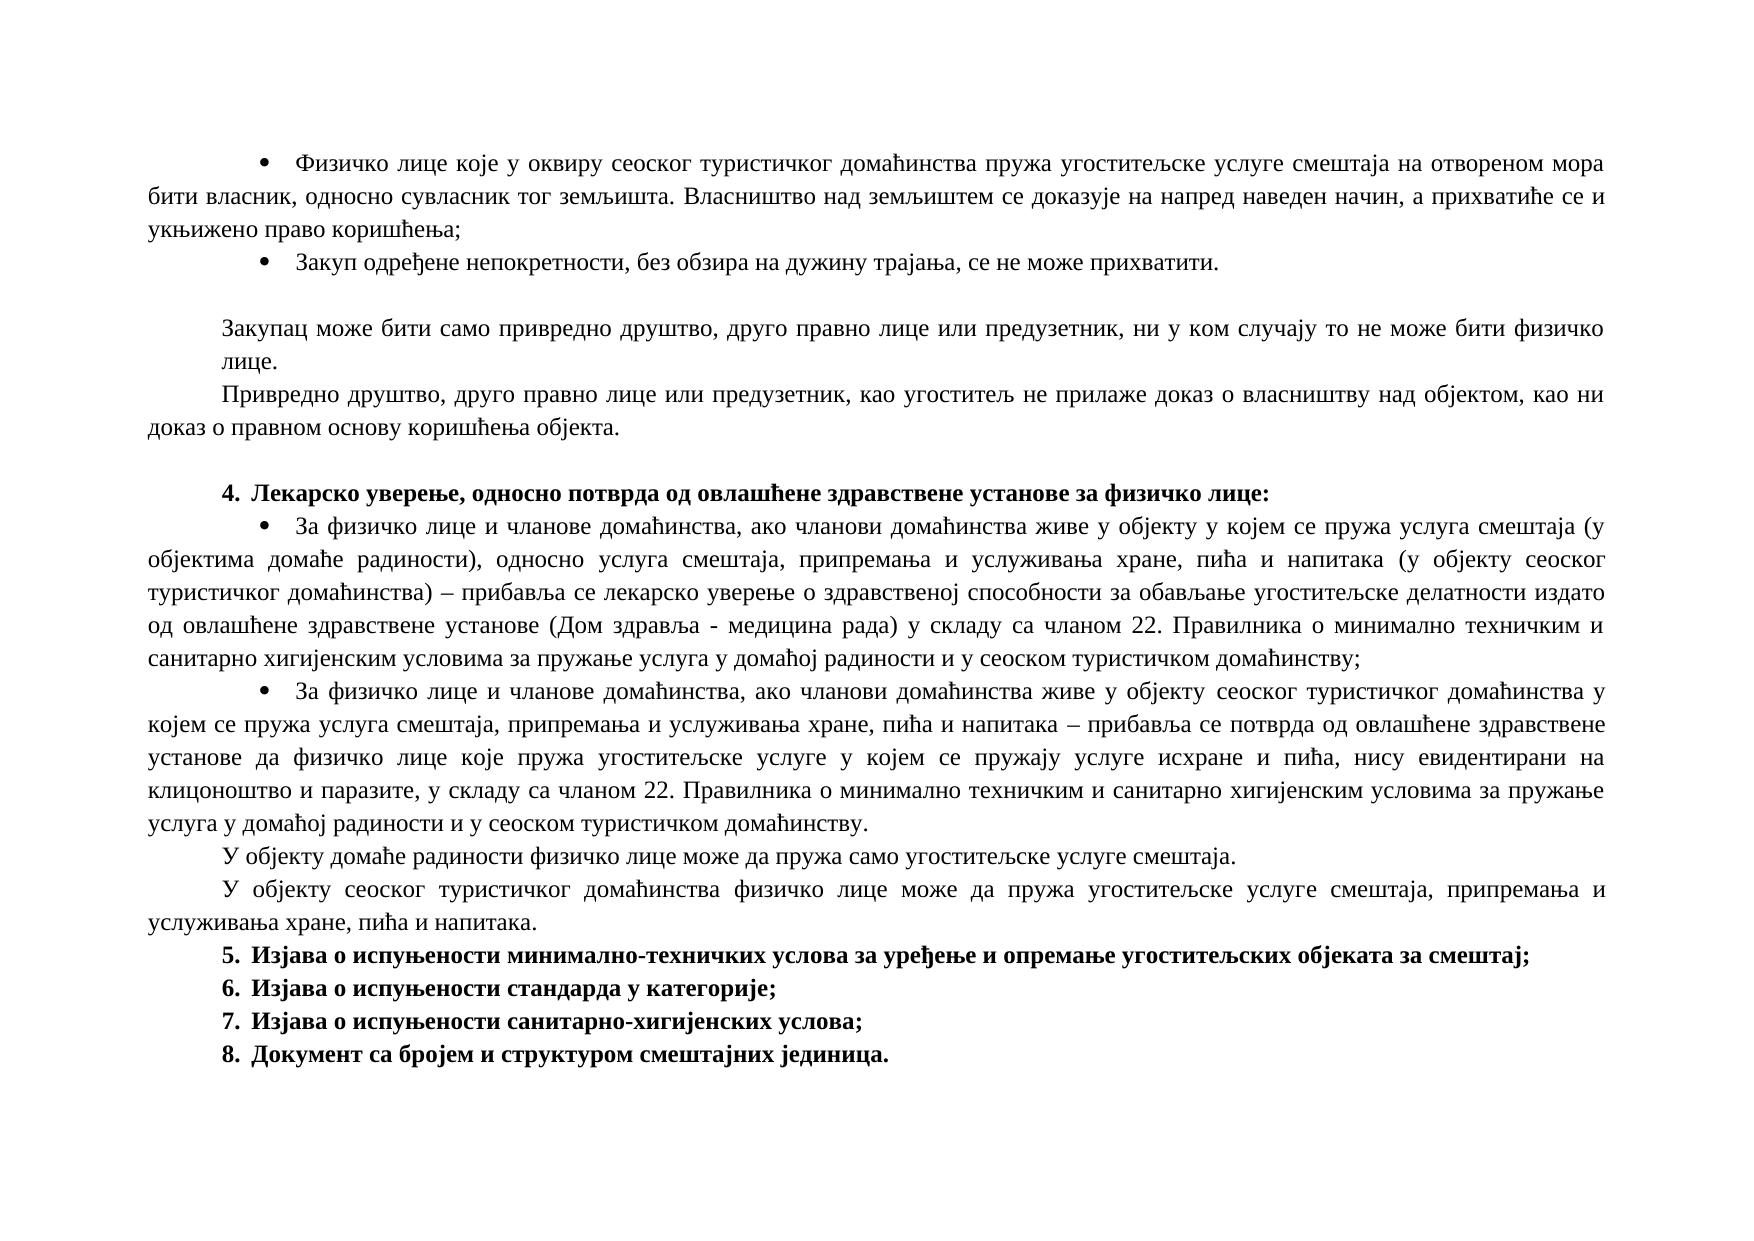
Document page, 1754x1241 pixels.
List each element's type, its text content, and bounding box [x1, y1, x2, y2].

list Лекарско уверење, односно потврда од овлашћене здравствене установе за физичко лице: [222, 478, 1606, 507]
list За физичко лице и члановe домаћинства, ако чланови домаћинства живе у објекту у којем се пружа услуга смештаја (у објектима домаће радиности), односно услуга смештаја, припремања и услуживања хране, пића и напитака (у објекту сеоског туристичког домаћинства) – прибавља се лекарско уверење о здравственој способности за обављање угоститељске делатности издато од овлашћене здравствене установе (Дом здравља - медицина рада) у складу са чланом 22. Правилника о минимално техничким и санитарно хигијенским условима за пружање услуга у домаћој радиности и у сеоском туристичком домаћинству; [148, 511, 1606, 672]
list Физичко лице које у оквиру сеоског туристичког домаћинства пружа угоститељске услуге смештаја на отвореном мора бити власник, односно сувласник тог земљишта. Власништво над земљиштем се доказује на напред наведен начин, а прихватиће се и укњижено право коришћења; [148, 148, 1606, 242]
text Привредно друштво, друго правно лице или предузетник, као угоститељ не прилаже доказ о власништву над објектом, као ни доказ о правном основу коришћења објекта. [148, 379, 1606, 441]
text Закупац може бити само привредно друштво, друго правно лице или предузетник, ни у ком случају то не може бити физичко лице. [221, 313, 1606, 374]
list Изјава о испуњености санитарно-хигијенских услова; [222, 1006, 1606, 1035]
list Изјава о испуњености минимално-техничких услова за уређење и опремање угоститељских објеката за смештај; [222, 940, 1606, 969]
list Изјава о испуњености стандарда у категорије; [222, 973, 1606, 1002]
text У објекту сеоског туристичког домаћинства физичко лице може да пружа угоститељске услуге смештаја, припремања и услуживања хране, пића и напитака. [148, 874, 1606, 936]
list За физичко лице и чланове домаћинства, ако чланови домаћинства живе у објекту сеоског туристичког домаћинства у којем се пружа услуга смештаја, припремања и услуживања хране, пића и напитака – прибавља се потврда од овлашћене здравствене установе да физичко лице које пружа угоститељске услуге у којем се пружају услуге исхране и пића, нису евидентирани на клицоноштво и паразите, у складу са чланом 22. Правилника о минимално техничким и санитарно хигијенским условима за пружање услуга у домаћој радиности и у сеоском туристичком домаћинству. [148, 676, 1606, 837]
list Закуп одређене непокретности, без обзира на дужину трајања, се не може прихватити. [260, 247, 1606, 276]
text У објекту домаће радиности физичко лице може да пружа само угоститељске услуге смештаја. [148, 841, 1606, 870]
list Документ са бројем и структуром смештајних јединица. [222, 1039, 1606, 1068]
